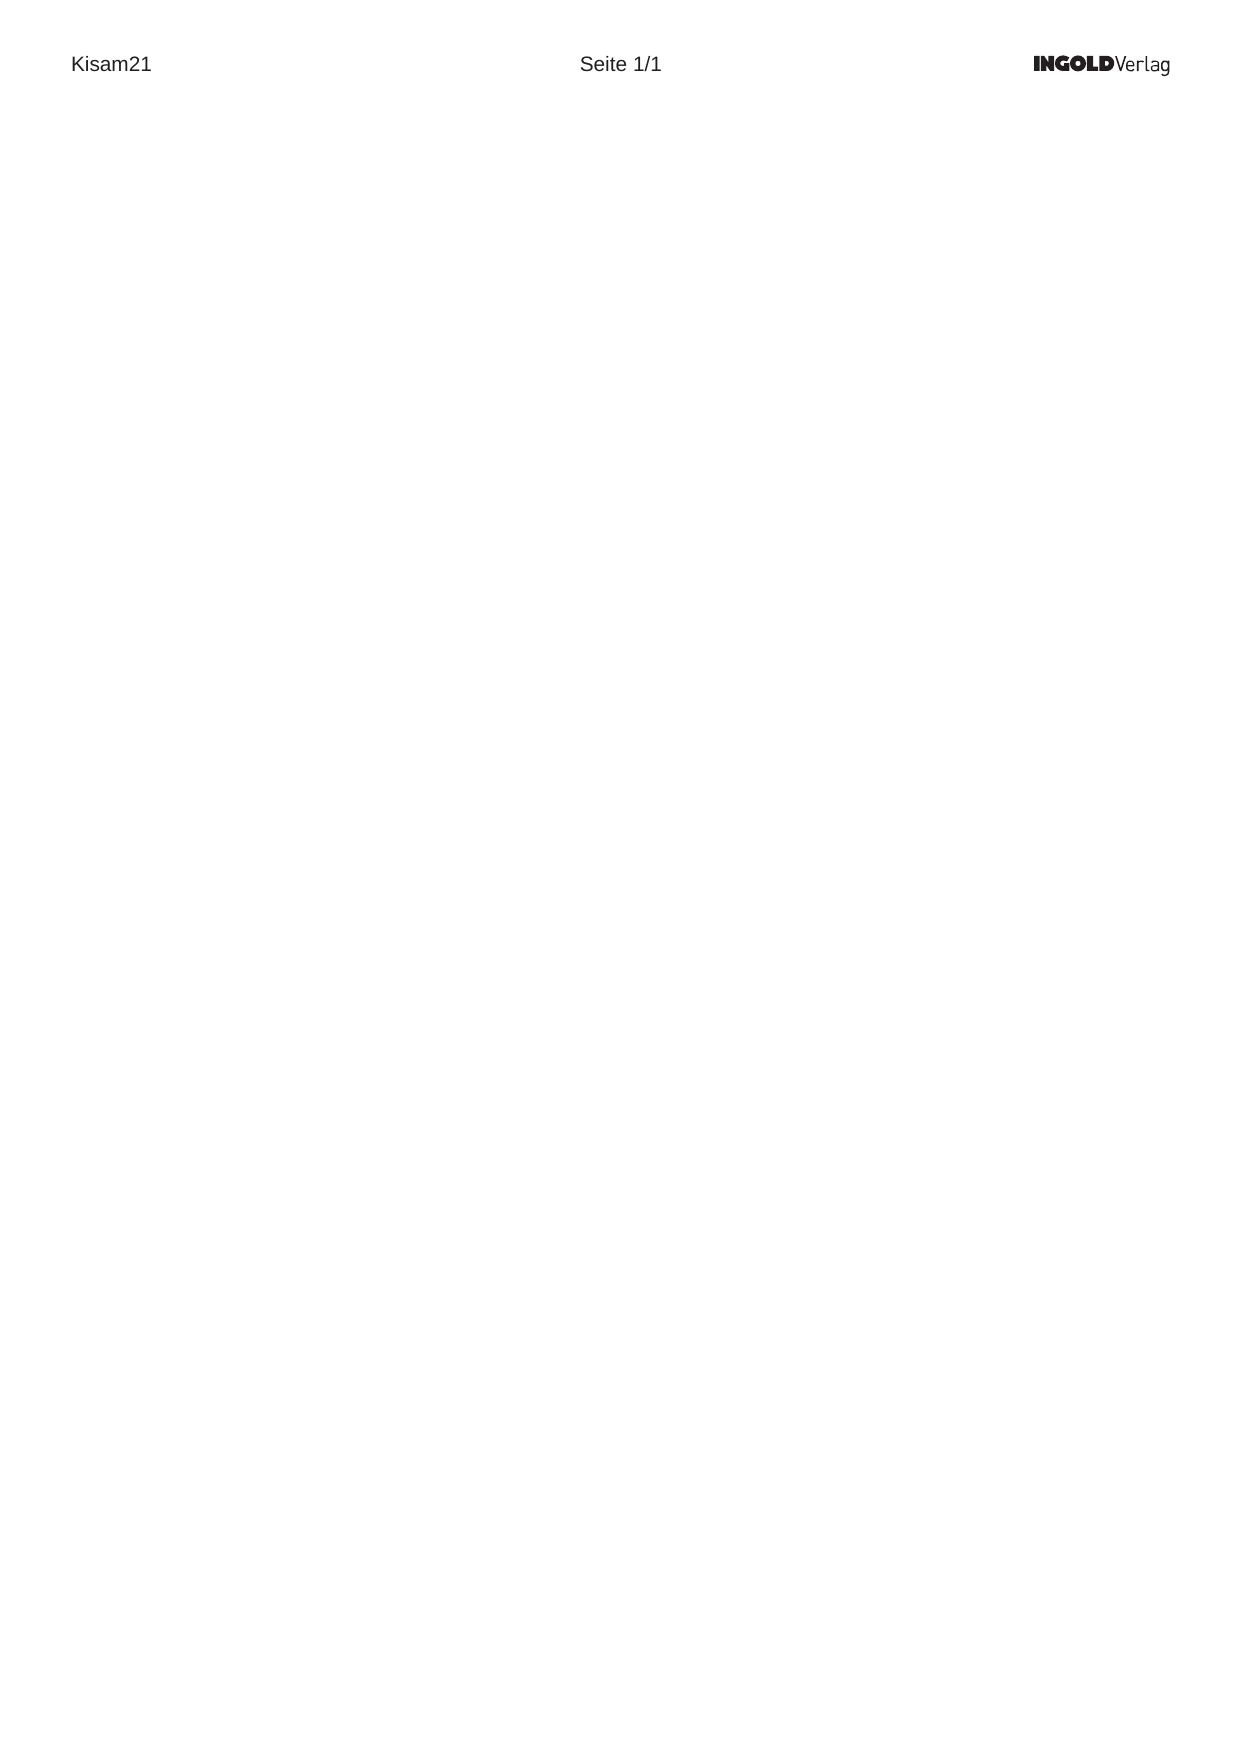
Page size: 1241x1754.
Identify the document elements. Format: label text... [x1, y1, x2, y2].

text Kisam21 Seite 1/1 [71, 52, 1180, 76]
